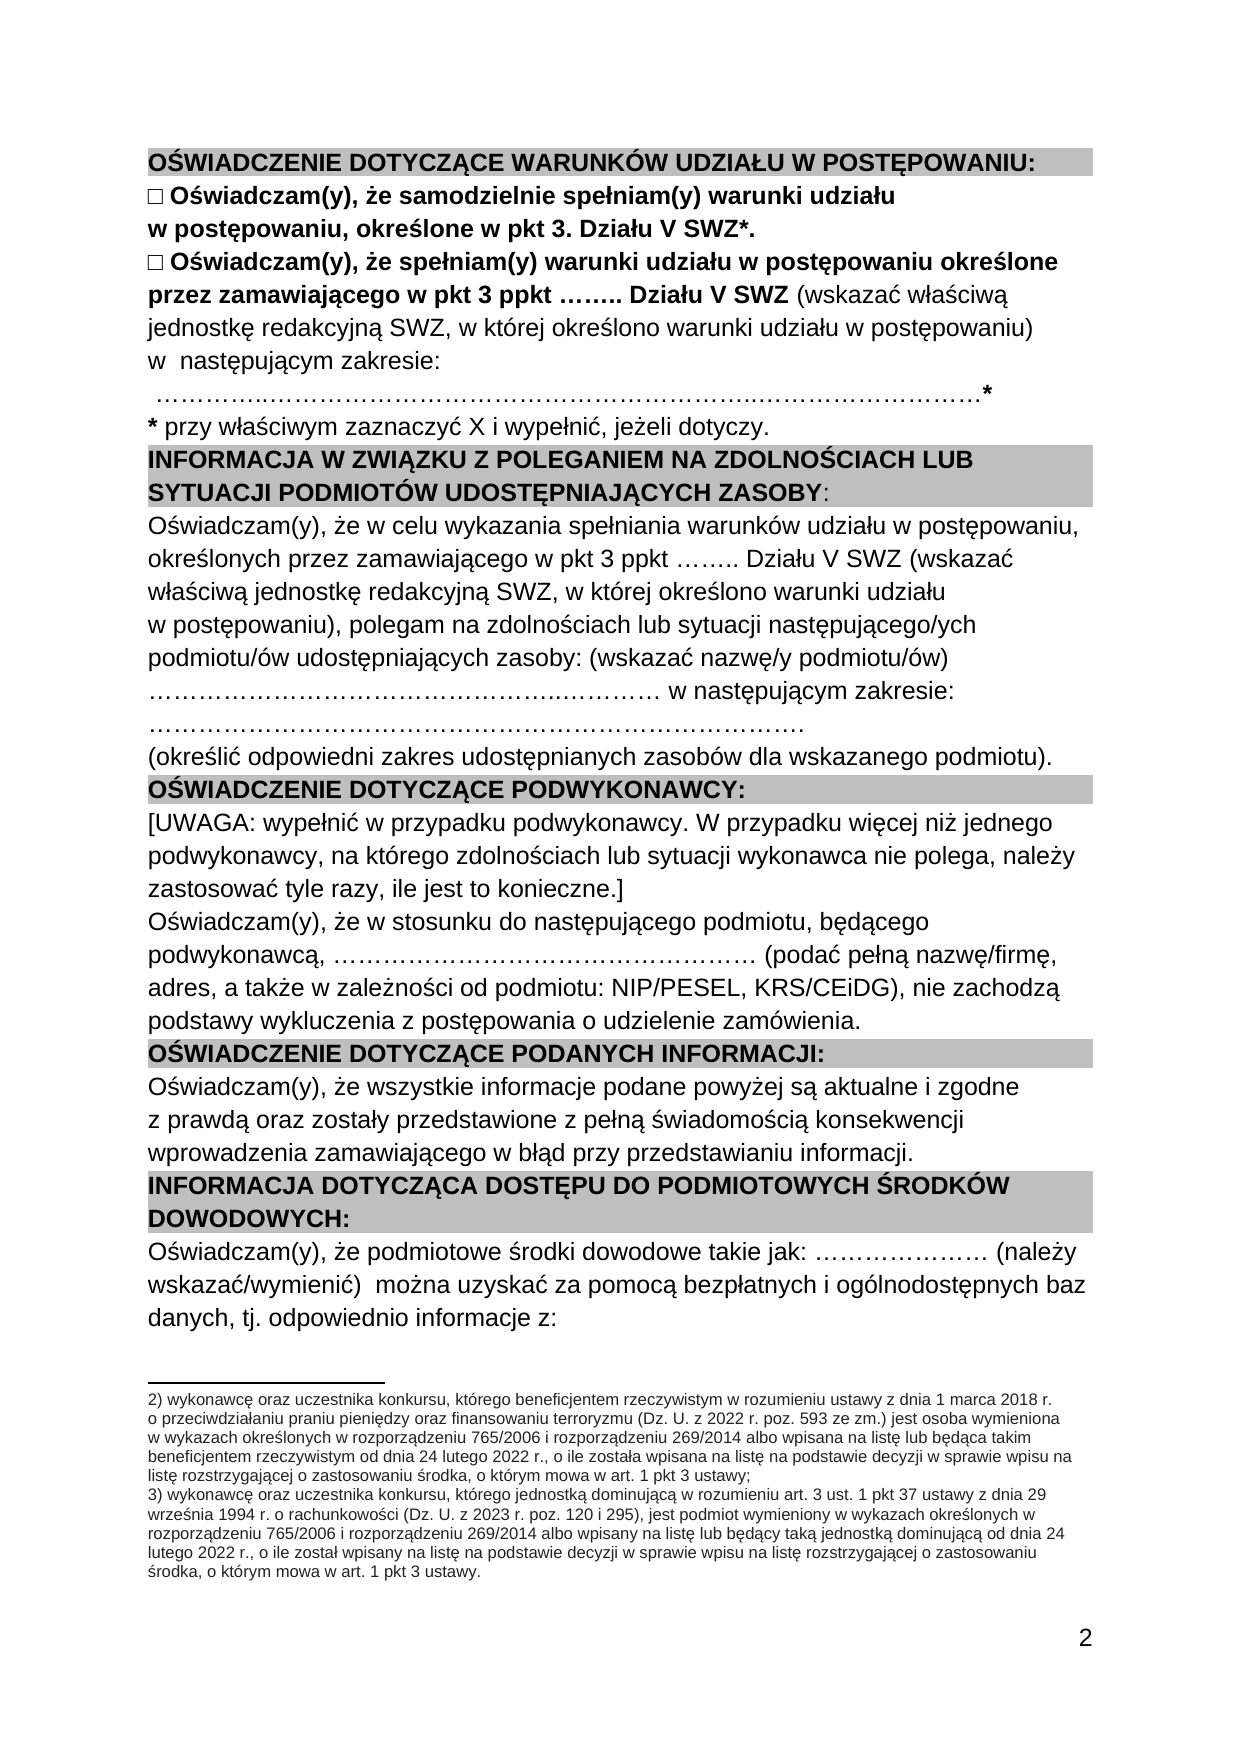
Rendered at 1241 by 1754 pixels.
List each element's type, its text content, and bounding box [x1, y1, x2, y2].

text …………..…………………………………………………..………………………* [148, 379, 1093, 407]
text Oświadczam(y), że podmiotowe środki dowodowe takie jak: ………………… (należy wskazać/wymienić) można uzyskać za pomocą bezpłatnych i ogólnodostępnych baz danych, tj. odpowiednio informacje z: [148, 1237, 1093, 1332]
text Oświadczam(y), że wszystkie informacje podane powyżej są aktualne i zgodne z prawdą oraz zostały przedstawione z pełną świadomością konsekwencji wprowadzenia zamawiającego w błąd przy przedstawianiu informacji. [148, 1072, 1093, 1167]
text □ Oświadczam(y), że spełniam(y) warunki udziału w postępowaniu określone przez zamawiającego w pkt 3 ppkt …….. Działu V SWZ (wskazać właściwą jednostkę redakcyjną SWZ, w której określono warunki udziału w postępowaniu) w następującym zakresie: [148, 247, 1093, 374]
text Oświadczam(y), że w celu wykazania spełniania warunków udziału w postępowaniu, określonych przez zamawiającego w pkt 3 ppkt …….. Działu V SWZ (wskazać właściwą jednostkę redakcyjną SWZ, w której określono warunki udziału w postępowaniu), polegam na zdolnościach lub sytuacji następującego/ych podmiotu/ów udostępniających zasoby: (wskazać nazwę/y podmiotu/ów)…………………………………………..………… w następującym zakresie: ……………………………………………………………………. [148, 511, 1093, 738]
text OŚWIADCZENIE DOTYCZĄCE PODANYCH INFORMACJI: [148, 1039, 1093, 1068]
text [UWAGA: wypełnić w przypadku podwykonawcy. W przypadku więcej niż jednego podwykonawcy, na którego zdolnościach lub sytuacji wykonawca nie polega, należy zastosować tyle razy, ile jest to konieczne.] [148, 808, 1093, 903]
text Oświadczam(y), że w stosunku do następującego podmiotu, będącego podwykonawcą, …………………………………………… (podać pełną nazwę/firmę, adres, a także w zależności od podmiotu: NIP/PESEL, KRS/CEiDG), nie zachodzą podstawy wykluczenia z postępowania o udzielenie zamówienia. [148, 907, 1093, 1035]
text INFORMACJA DOTYCZĄCA DOSTĘPU DO PODMIOTOWYCH ŚRODKÓW DOWODOWYCH: [148, 1171, 1093, 1233]
text □ Oświadczam(y), że samodzielnie spełniam(y) warunki udziału w postępowaniu, określone w pkt 3. Działu V SWZ*. [148, 181, 1093, 242]
text OŚWIADCZENIE DOTYCZĄCE WARUNKÓW UDZIAŁU W POSTĘPOWANIU: [148, 148, 1093, 176]
text * przy właściwym zaznaczyć X i wypełnić, jeżeli dotyczy. [148, 412, 1093, 441]
text OŚWIADCZENIE DOTYCZĄCE PODWYKONAWCY: [148, 775, 1093, 804]
text (określić odpowiedni zakres udostępnianych zasobów dla wskazanego podmiotu). [148, 742, 1093, 771]
text INFORMACJA W ZWIĄZKU Z POLEGANIEM NA ZDOLNOŚCIACH LUB SYTUACJI PODMIOTÓW UDOSTĘPNIAJĄCYCH ZASOBY: [148, 445, 1093, 507]
